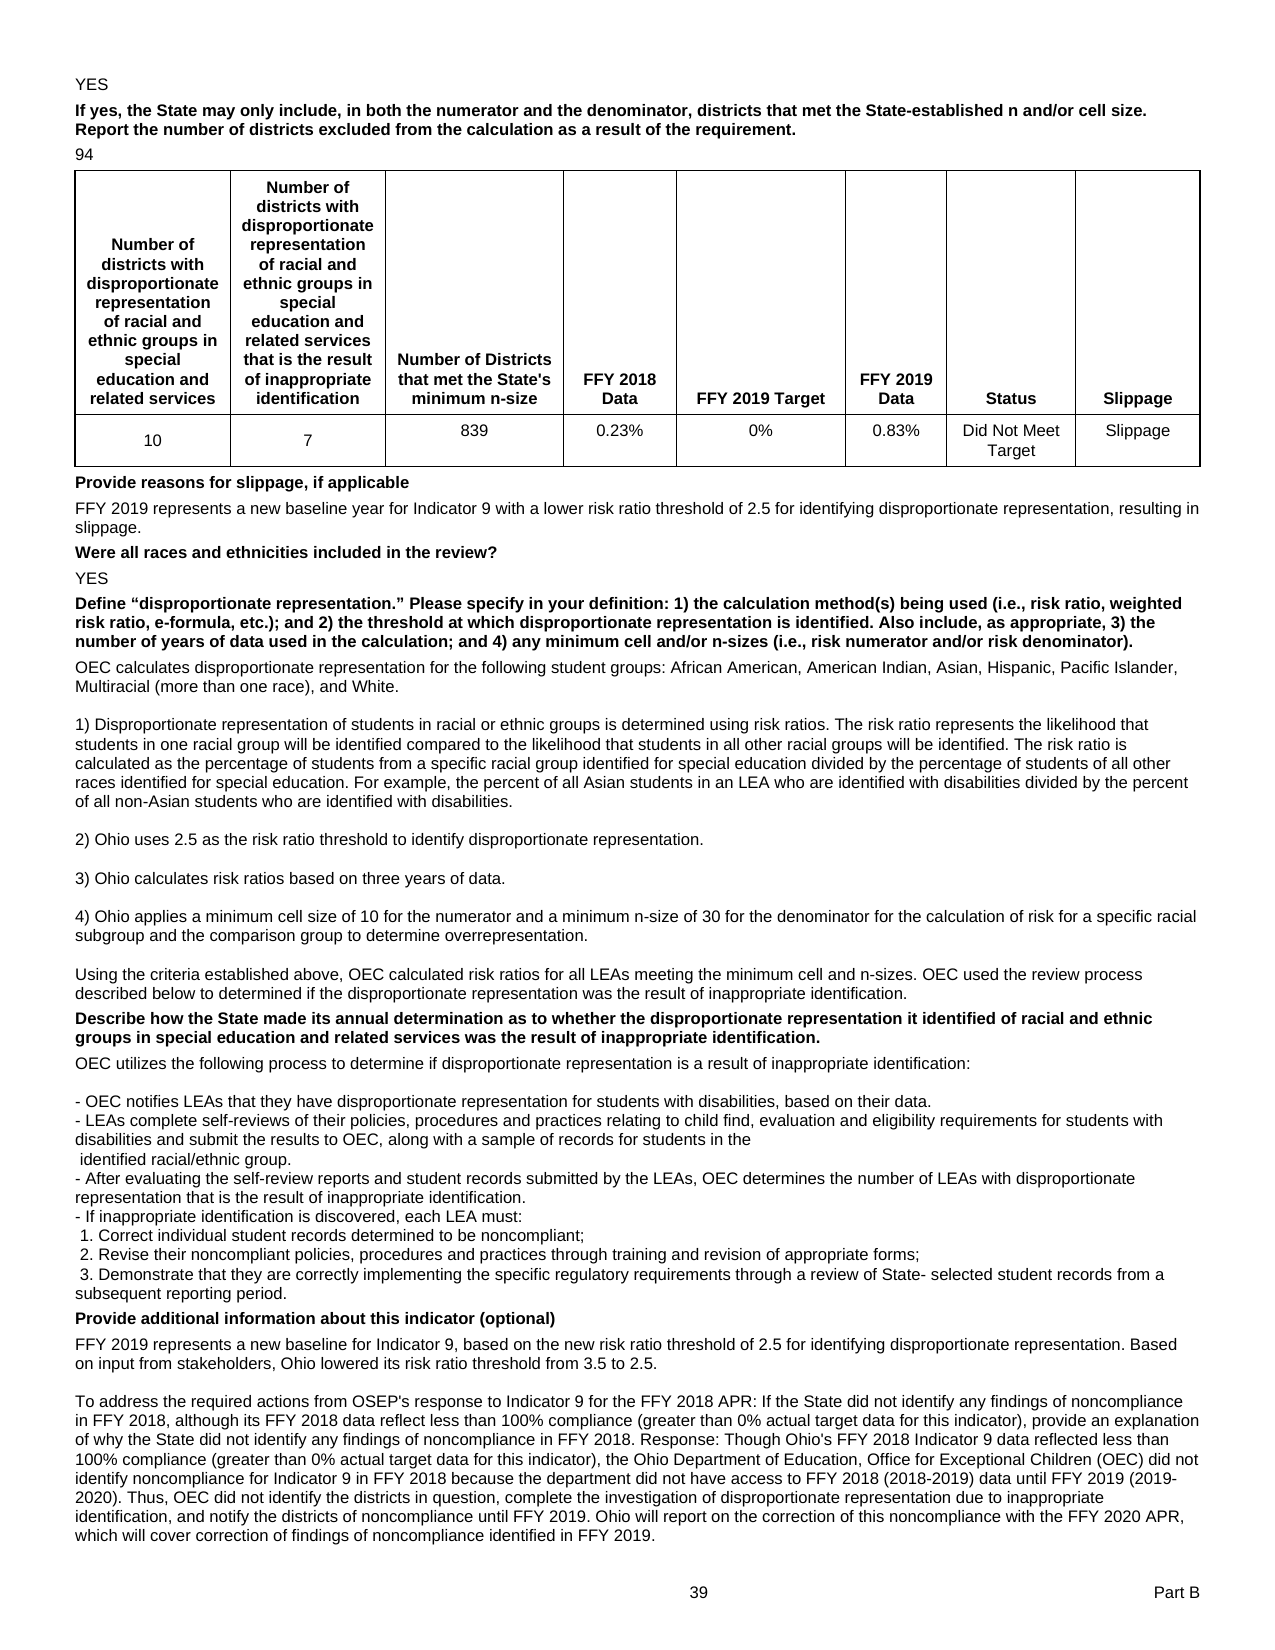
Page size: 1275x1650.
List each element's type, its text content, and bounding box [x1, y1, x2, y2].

text Describe how the State made its annual determination as to whether the disproportionate representation it identified of racial and ethnic groups in special education and related services was the result of inappropriate identification. [75, 1009, 1200, 1047]
text FFY 2019 represents a new baseline year for Indicator 9 with a lower risk ratio threshold of 2.5 for identifying disproportionate representation, resulting in slippage. [75, 498, 1200, 537]
table_header Number of districts with disproportionate representation of racial and ethnic groups in special education and related services [76, 171, 230, 414]
text OEC utilizes the following process to determine if disproportionate representation is a result of inappropriate identification: - OEC notifies LEAs that they have disproportionate representation for students with disabilities, based on their data. - LEAs complete self-reviews of their policies, procedures and practices relating to child find, evaluation and eligibility requirements for students with disabilities and submit the results to OEC, along with a sample of records for students in the identified racial/ethnic group. - After evaluating the self-review reports and student records submitted by the LEAs, OEC determines the number of LEAs with disproportionate representation that is the result of inappropriate identification. - If inappropriate identification is discovered, each LEA must: 1. Correct individual student records determined to be noncompliant; 2. Revise their noncompliant policies, procedures and practices through training and revision of appropriate forms; 3. Demonstrate that they are correctly implementing the specific regulatory requirements through a review of State- selected student records from a subsequent reporting period. [75, 1053, 1200, 1303]
table_cell 0.83% [846, 415, 946, 466]
text If yes, the State may only include, in both the numerator and the denominator, districts that met the State-established n and/or cell size. Report the number of districts excluded from the calculation as a result of the requirement. [75, 100, 1200, 139]
text Provide additional information about this indicator (optional) [75, 1309, 1200, 1328]
text FFY 2019 represents a new baseline for Indicator 9, based on the new risk ratio threshold of 2.5 for identifying disproportionate representation. Based on input from stakeholders, Ohio lowered its risk ratio threshold from 3.5 to 2.5. To address the required actions from OSEP's response to Indicator 9 for the FFY 2018 APR: If the State did not identify any findings of noncompliance in FFY 2018, although its FFY 2018 data reflect less than 100% compliance (greater than 0% actual target data for this indicator), provide an explanation of why the State did not identify any findings of noncompliance in FFY 2018. Response: Though Ohio's FFY 2018 Indicator 9 data reflected less than 100% compliance (greater than 0% actual target data for this indicator), the Ohio Department of Education, Office for Exceptional Children (OEC) did not identify noncompliance for Indicator 9 in FFY 2018 because the department did not have access to FFY 2018 (2018-2019) data until FFY 2019 (2019-2020). Thus, OEC did not identify the districts in question, complete the investigation of disproportionate representation due to inappropriate identification, and notify the districts of noncompliance until FFY 2019. Ohio will report on the correction of this noncompliance with the FFY 2020 APR, which will cover correction of findings of noncompliance identified in FFY 2019. [75, 1334, 1200, 1545]
text Were all races and ethnicities included in the review? [75, 543, 1200, 562]
text 94 [75, 145, 1200, 164]
text YES [75, 568, 1200, 588]
text Define “disproportionate representation.” Please specify in your definition: 1) the calculation method(s) being used (i.e., risk ratio, weighted risk ratio, e-formula, etc.); and 2) the threshold at which disproportionate representation is identified. Also include, as appropriate, 3) the number of years of data used in the calculation; and 4) any minimum cell and/or n-sizes (i.e., risk numerator and/or risk denominator). [75, 594, 1200, 651]
table_header Number of Districts that met the State's minimum n-size [386, 171, 563, 414]
table_cell 0.23% [564, 415, 676, 466]
table_header FFY 2019 Target [677, 171, 845, 414]
table_header FFY 2018 Data [564, 171, 676, 414]
table_header Slippage [1076, 171, 1199, 414]
table_cell Did Not Meet Target [947, 415, 1075, 466]
table_header FFY 2019 Data [846, 171, 946, 414]
text YES [75, 75, 1200, 94]
table_cell 839 [386, 415, 563, 466]
text OEC calculates disproportionate representation for the following student groups: African American, American Indian, Asian, Hispanic, Pacific Islander, Multiracial (more than one race), and White. 1) Disproportionate representation of students in racial or ethnic groups is determined using risk ratios. The risk ratio represents the likelihood that students in one racial group will be identified compared to the likelihood that students in all other racial groups will be identified. The risk ratio is calculated as the percentage of students from a specific racial group identified for special education divided by the percentage of students of all other races identified for special education. For example, the percent of all Asian students in an LEA who are identified with disabilities divided by the percent of all non-Asian students who are identified with disabilities. 2) Ohio uses 2.5 as the risk ratio threshold to identify disproportionate representation. 3) Ohio calculates risk ratios based on three years of data. 4) Ohio applies a minimum cell size of 10 for the numerator and a minimum n-size of 30 for the denominator for the calculation of risk for a specific racial subgroup and the comparison group to determine overrepresentation. Using the criteria established above, OEC calculated risk ratios for all LEAs meeting the minimum cell and n-sizes. OEC used the review process described below to determined if the disproportionate representation was the result of inappropriate identification. [75, 658, 1200, 1003]
table_cell 7 [231, 415, 385, 466]
table_cell Slippage [1076, 415, 1199, 466]
table_cell 0% [677, 415, 845, 466]
table_header Status [947, 171, 1075, 414]
table_header Number of districts with disproportionate representation of racial and ethnic groups in special education and related services that is the result of inappropriate identification [231, 171, 385, 414]
table_cell 10 [76, 415, 230, 466]
text Provide reasons for slippage, if applicable [75, 473, 1200, 492]
